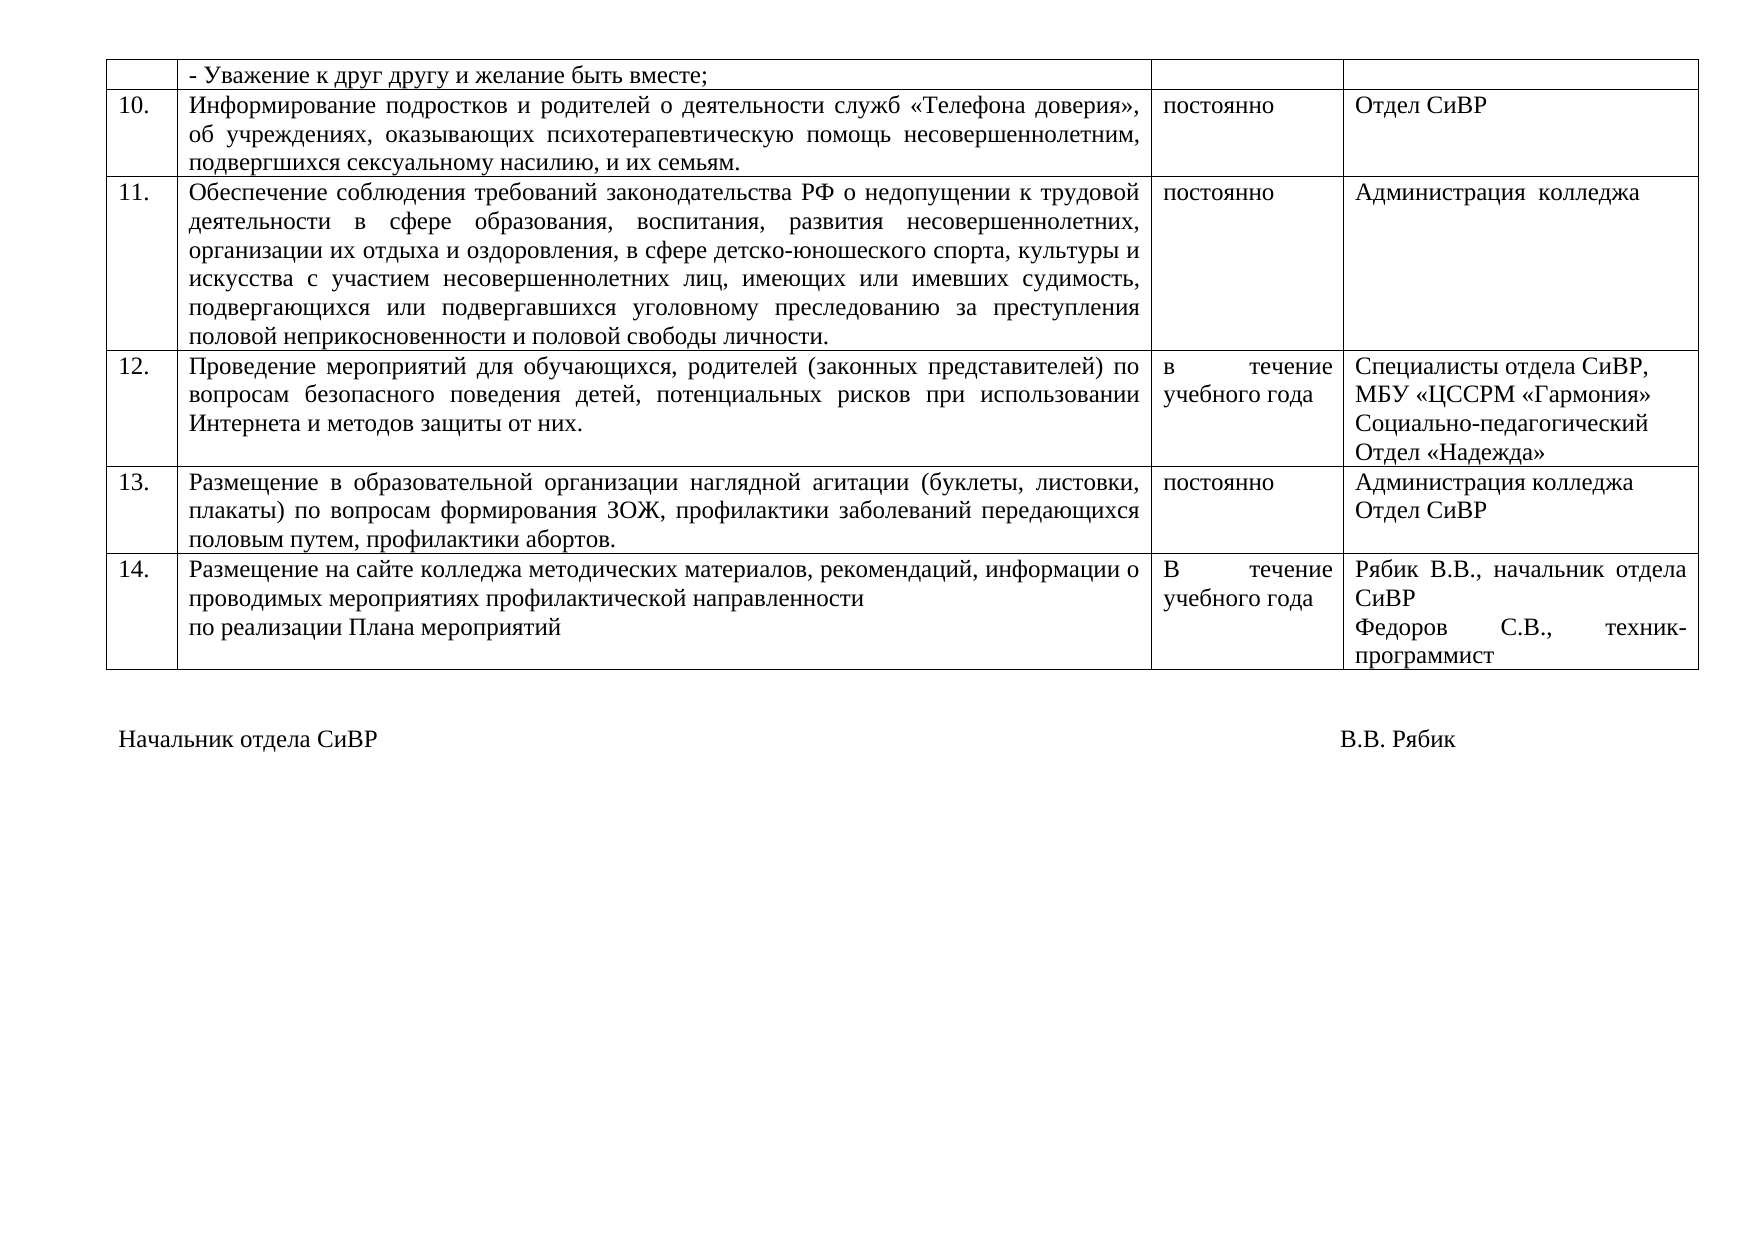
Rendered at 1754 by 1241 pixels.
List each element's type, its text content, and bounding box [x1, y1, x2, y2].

table_cell Отдел СиВР [1344, 90, 1698, 176]
table_cell Размещение на сайте колледжа методических материалов, рекомендаций, информации о проводимых мероприятиях профилактической направленности по реализации Плана мероприятий [178, 554, 1151, 669]
table_cell Размещение в образовательной организации наглядной агитации (буклеты, листовки, плакаты) по вопросам формирования ЗОЖ, профилактики заболеваний передающихся половым путем, профилактики абортов. [178, 467, 1151, 553]
table_cell Обеспечение соблюдения требований законодательства РФ о недопущении к трудовой деятельности в сфере образования, воспитания, развития несовершеннолетних, организации их отдыха и оздоровления, в сфере детско-юношеского спорта, культуры и искусства с участием несовершеннолетних лиц, имеющих или имевших судимость, подвергающихся или подвергавшихся уголовному преследованию за преступления половой неприкосновенности и половой свободы личности. [178, 177, 1151, 350]
table_cell 12. [107, 351, 177, 466]
table_cell в течение учебного года [1152, 351, 1343, 466]
table_cell В течение учебного года [1152, 554, 1343, 669]
table_cell Администрация колледжа Отдел СиВР [1344, 467, 1698, 553]
table_cell Информирование подростков и родителей о деятельности служб «Телефона доверия», об учреждениях, оказывающих психотерапевтическую помощь несовершеннолетним, подвергшихся сексуальному насилию, и их семьям. [178, 90, 1151, 176]
table_cell постоянно [1152, 467, 1343, 553]
table_cell Рябик В.В., начальник отдела СиВР Федоров С.В., техник-программист [1344, 554, 1698, 669]
table_cell 10. [107, 90, 177, 176]
text Начальник отдела СиВР В.В. Рябик [118, 724, 1636, 753]
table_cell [1344, 60, 1698, 89]
table_cell 13. [107, 467, 177, 553]
table_cell 9. [107, 60, 177, 89]
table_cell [1152, 60, 1343, 89]
table_cell Проведение мероприятий для обучающихся, родителей (законных представителей) по вопросам безопасного поведения детей, потенциальных рисков при использовании Интернета и методов защиты от них. [178, 351, 1151, 466]
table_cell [178, 60, 1151, 89]
table_cell 11. [107, 177, 177, 350]
table_cell постоянно [1152, 177, 1343, 350]
table_cell постоянно [1152, 90, 1343, 176]
table_cell Администрация колледжа [1344, 177, 1698, 350]
table_cell Специалисты отдела СиВР, МБУ «ЦССРМ «Гармония» Социально-педагогический Отдел «Надежда» [1344, 351, 1698, 466]
table_cell 14. [107, 554, 177, 669]
